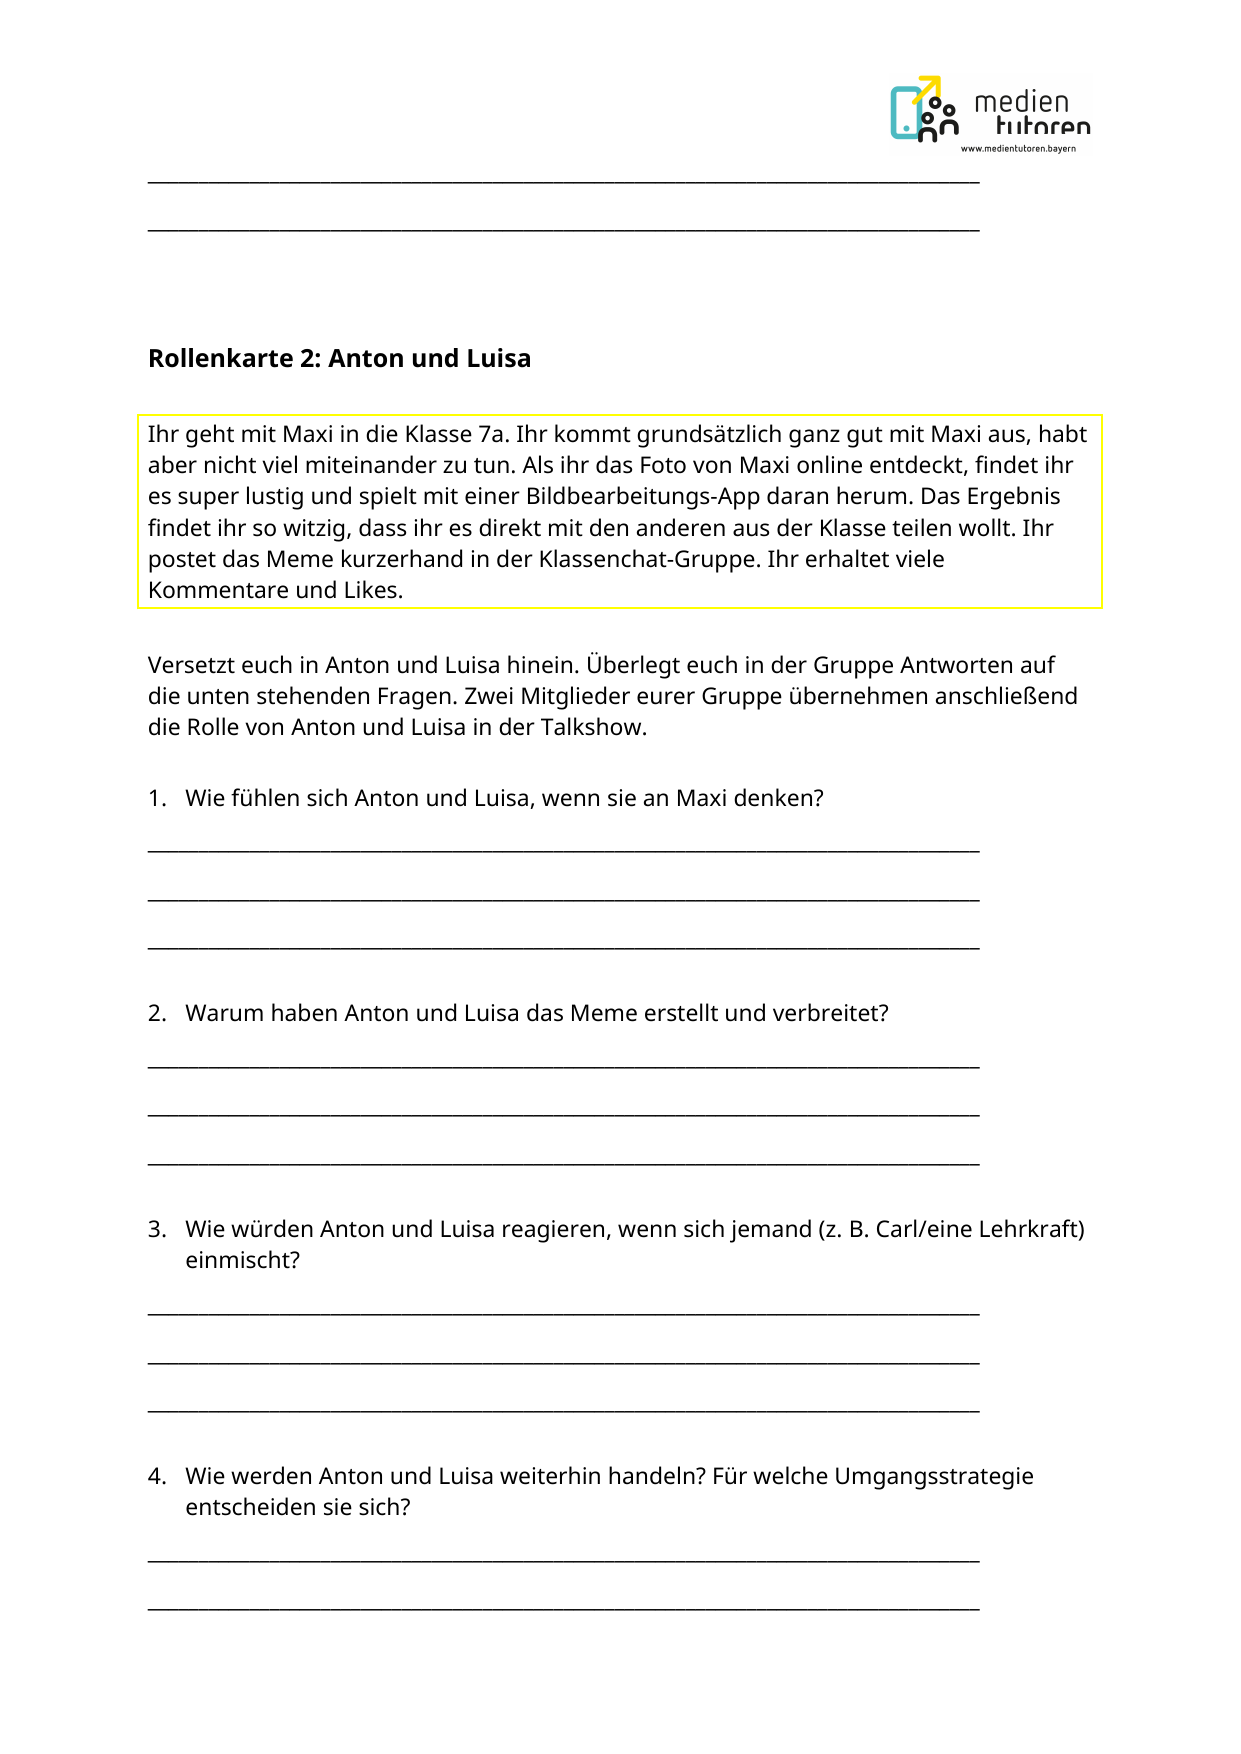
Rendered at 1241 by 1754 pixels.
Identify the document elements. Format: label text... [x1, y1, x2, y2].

text __________________________________________________________________________________ [148, 1041, 1093, 1072]
text __________________________________________________________________________________ [148, 1385, 1093, 1416]
picture [888, 73, 1093, 156]
text Rollenkarte 2: Anton und Luisa [148, 340, 1093, 374]
list Warum haben Anton und Luisa das Meme erstellt und verbreitet? [148, 997, 1093, 1028]
text __________________________________________________________________________________ [148, 922, 1093, 953]
text __________________________________________________________________________________ [148, 1336, 1093, 1368]
text __________________________________________________________________________________ [148, 1288, 1093, 1319]
text __________________________________________________________________________________ [148, 825, 1093, 857]
text Ihr geht mit Maxi in die Klasse 7a. Ihr kommt grundsätzlich ganz gut mit Maxi aus, habt aber nicht viel miteinander zu tun. Als ihr das Foto von Maxi online entdeckt, findet ihr es super lustig und spielt mit einer Bildbearbeitungs-App daran herum. Das Ergebnis findet ihr so witzig, dass ihr es direkt mit den anderen aus der Klasse teilen wollt. Ihr postet das Meme kurzerhand in der Klassenchat-Gruppe. Ihr erhaltet viele Kommentare und Likes. [139, 416, 1101, 607]
text __________________________________________________________________________________ [148, 1535, 1093, 1566]
text Versetzt euch in Anton und Luisa hinein. Überlegt euch in der Gruppe Antworten auf die unten stehenden Fragen. Zwei Mitglieder eurer Gruppe übernehmen anschließend die Rolle von Anton und Luisa in der Talkshow. [148, 649, 1093, 742]
list Wie würden Anton und Luisa reagieren, wenn sich jemand (z. B. Carl/eine Lehrkraft) einmischt? [148, 1213, 1093, 1276]
list Wie werden Anton und Luisa weiterhin handeln? Für welche Umgangsstrategie entscheiden sie sich? [148, 1460, 1093, 1522]
text __________________________________________________________________________________ [148, 156, 1093, 187]
text __________________________________________________________________________________ [148, 874, 1093, 905]
text __________________________________________________________________________________ [148, 204, 1093, 236]
text __________________________________________________________________________________ [148, 1089, 1093, 1121]
text __________________________________________________________________________________ [148, 1583, 1093, 1615]
text __________________________________________________________________________________ [148, 1138, 1093, 1169]
list Wie fühlen sich Anton und Luisa, wenn sie an Maxi denken? [148, 782, 1093, 813]
